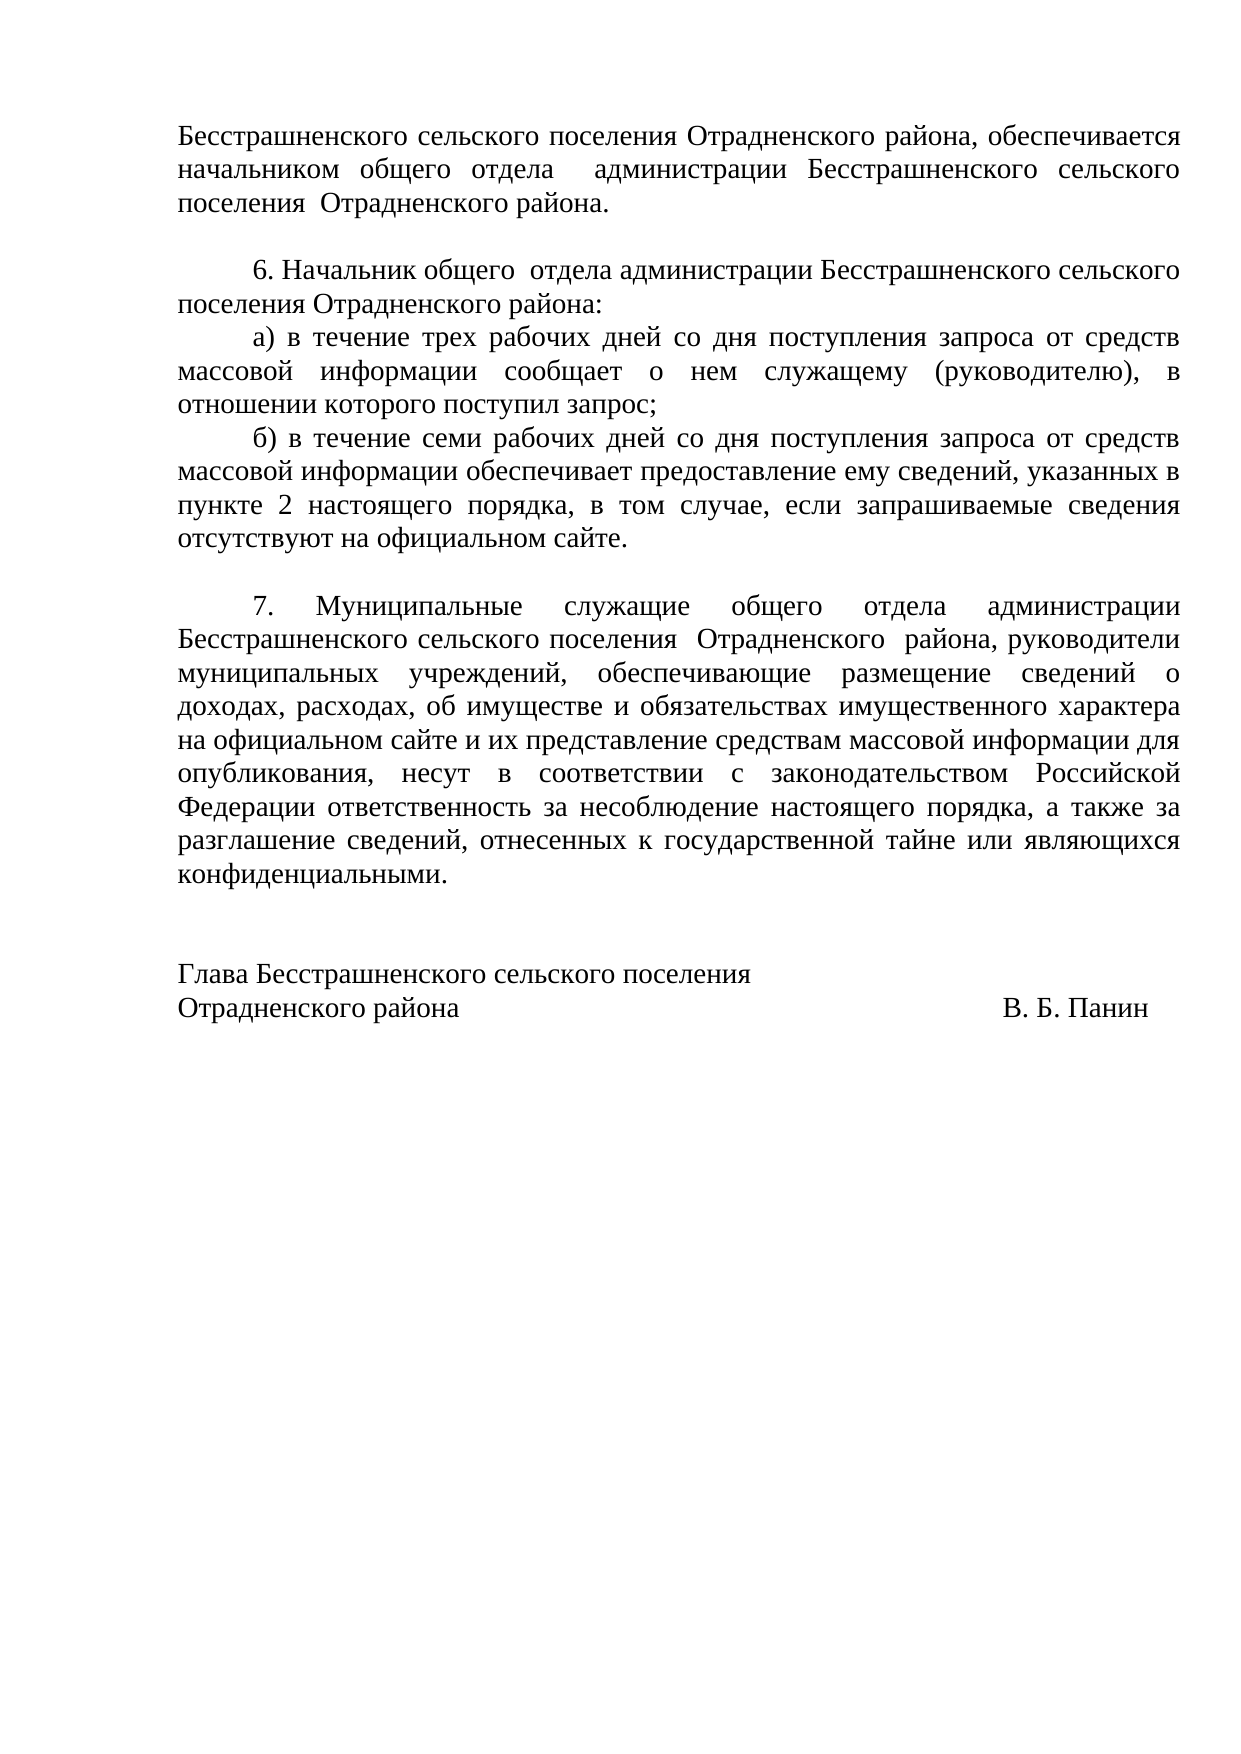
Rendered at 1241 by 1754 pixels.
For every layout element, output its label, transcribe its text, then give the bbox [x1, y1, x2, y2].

text Отрадненского района В. Б. Панин [177, 990, 1181, 1024]
text б) в течение семи рабочих дней со дня поступления запроса от средств массовой информации обеспечивает предоставление ему сведений, указанных в пункте 2 настоящего порядка, в том случае, если запрашиваемые сведения отсутствуют на официальном сайте. [177, 420, 1181, 554]
text 7. Муниципальные служащие общего отдела администрации Бесстрашненского сельского поселения Отрадненского района, руководители муниципальных учреждений, обеспечивающие размещение сведений о доходах, расходах, об имуществе и обязательствах имущественного характера на официальном сайте и их представление средствам массовой информации для опубликования, несут в соответствии с законодательством Российской Федерации ответственность за несоблюдение настоящего порядка, а также за разглашение сведений, отнесенных к государственной тайне или являющихся конфиденциальными. [177, 588, 1181, 889]
text Глава Бесстрашненского сельского поселения [177, 957, 1181, 990]
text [177, 118, 1181, 219]
text 6. Начальник общего отдела администрации Бесстрашненского сельского поселения Отрадненского района: [177, 252, 1181, 319]
text а) в течение трех рабочих дней со дня поступления запроса от средств массовой информации сообщает о нем служащему (руководителю), в отношении которого поступил запрос; [177, 319, 1181, 420]
